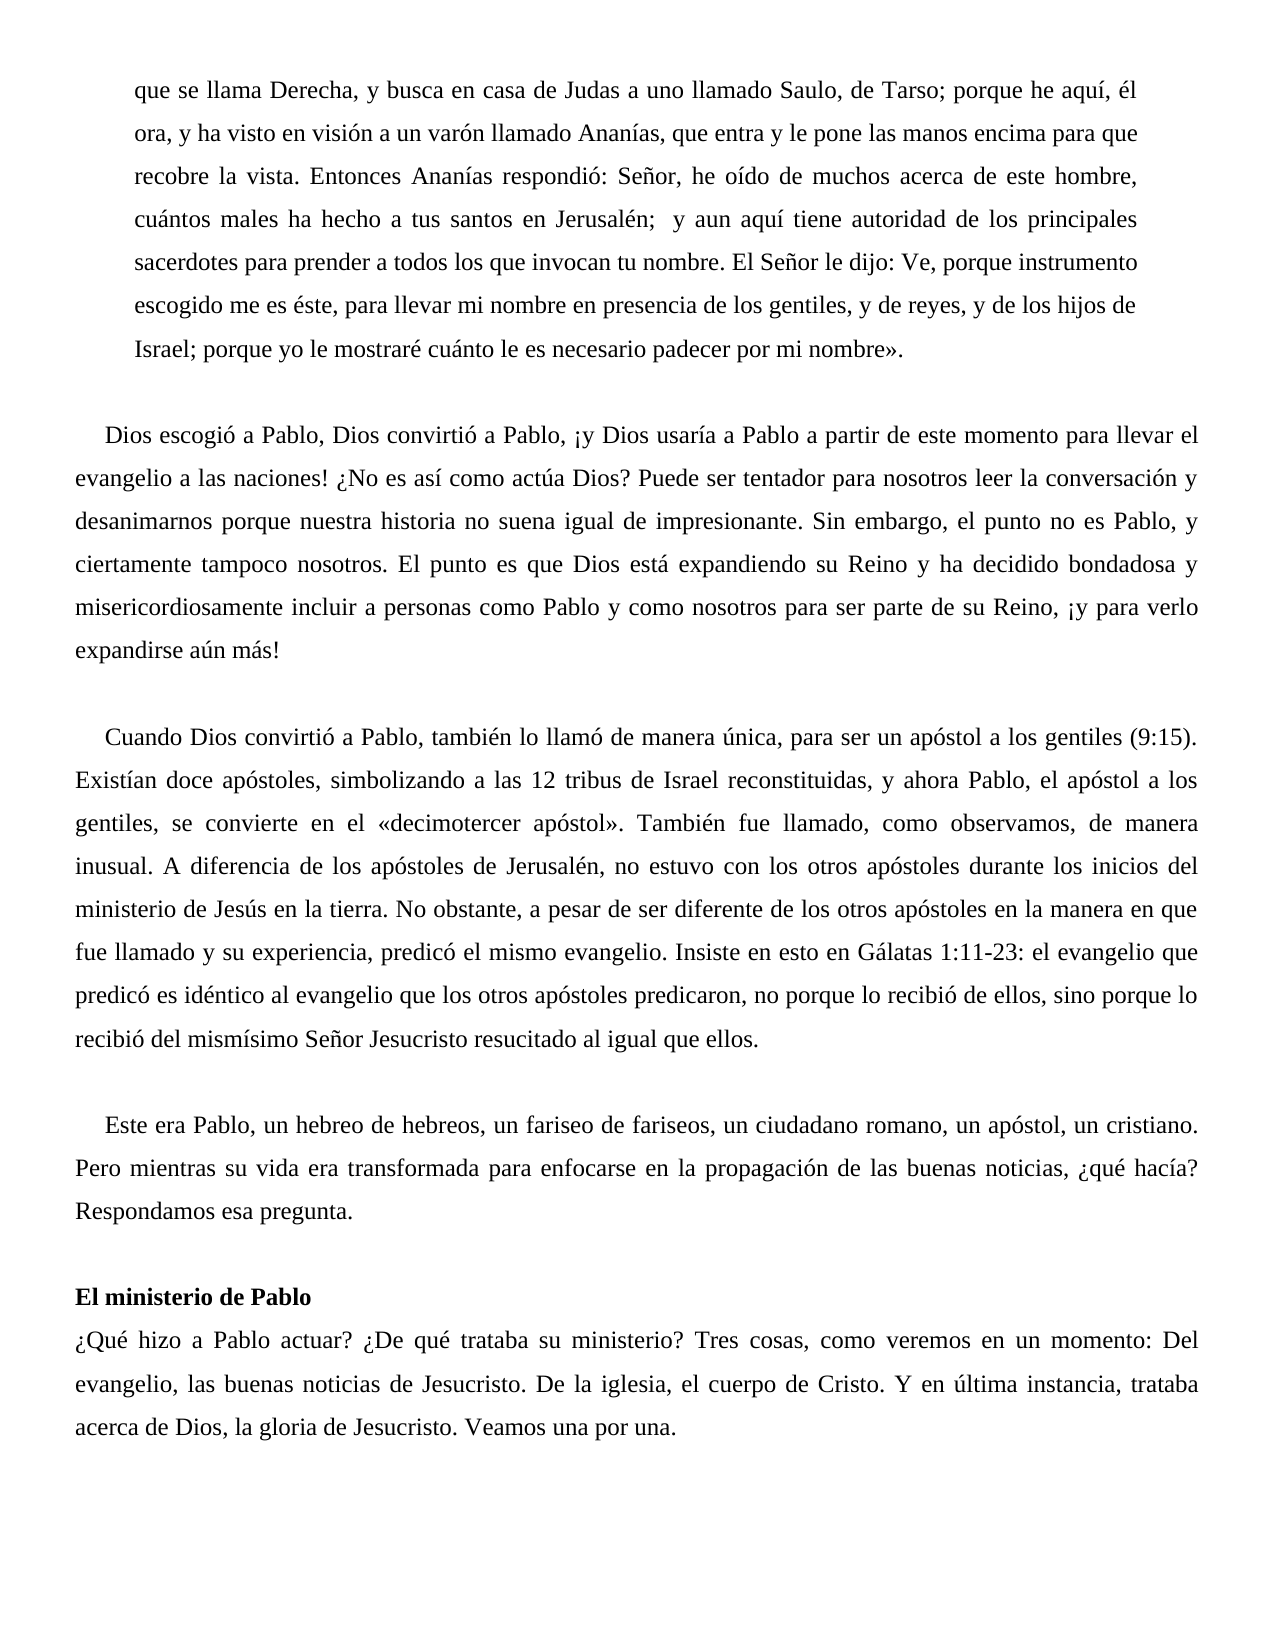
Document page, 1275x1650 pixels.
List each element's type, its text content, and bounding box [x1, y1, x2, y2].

text Cuando Dios convirtió a Pablo, también lo llamó de manera única, para ser un apóstol a los gentiles (9:15). Existían doce apóstoles, simbolizando a las 12 tribus de Israel reconstituidas, y ahora Pablo, el apóstol a los gentiles, se convierte en el «decimotercer apóstol». También fue llamado, como observamos, de manera inusual. A diferencia de los apóstoles de Jerusalén, no estuvo con los otros apóstoles durante los inicios del ministerio de Jesús en la tierra. No obstante, a pesar de ser diferente de los otros apóstoles en la manera en que fue llamado y su experiencia, predicó el mismo evangelio. Insiste en esto en Gálatas 1:11-23: el evangelio que predicó es idéntico al evangelio que los otros apóstoles predicaron, no porque lo recibió de ellos, sino porque lo recibió del mismísimo Señor Jesucristo resucitado al igual que ellos. [75, 722, 1200, 1052]
text Dios escogió a Pablo, Dios convirtió a Pablo, ¡y Dios usaría a Pablo a partir de este momento para llevar el evangelio a las naciones! ¿No es así como actúa Dios? Puede ser tentador para nosotros leer la conversación y desanimarnos porque nuestra historia no suena igual de impresionante. Sin embargo, el punto no es Pablo, y ciertamente tampoco nosotros. El punto es que Dios está expandiendo su Reino y ha decidido bondadosa y misericordiosamente incluir a personas como Pablo y como nosotros para ser parte de su Reino, ¡y para verlo expandirse aún más! [75, 420, 1200, 664]
text El ministerio de Pablo [75, 1282, 1200, 1311]
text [134, 75, 1138, 362]
text Este era Pablo, un hebreo de hebreos, un fariseo de fariseos, un ciudadano romano, un apóstol, un cristiano. Pero mientras su vida era transformada para enfocarse en la propagación de las buenas noticias, ¿qué hacía? Respondamos esa pregunta. [75, 1110, 1200, 1225]
text ¿Qué hizo a Pablo actuar? ¿De qué trataba su ministerio? Tres cosas, como veremos en un momento: Del evangelio, las buenas noticias de Jesucristo. De la iglesia, el cuerpo de Cristo. Y en última instancia, trataba acerca de Dios, la gloria de Jesucristo. Veamos una por una. [75, 1326, 1200, 1441]
